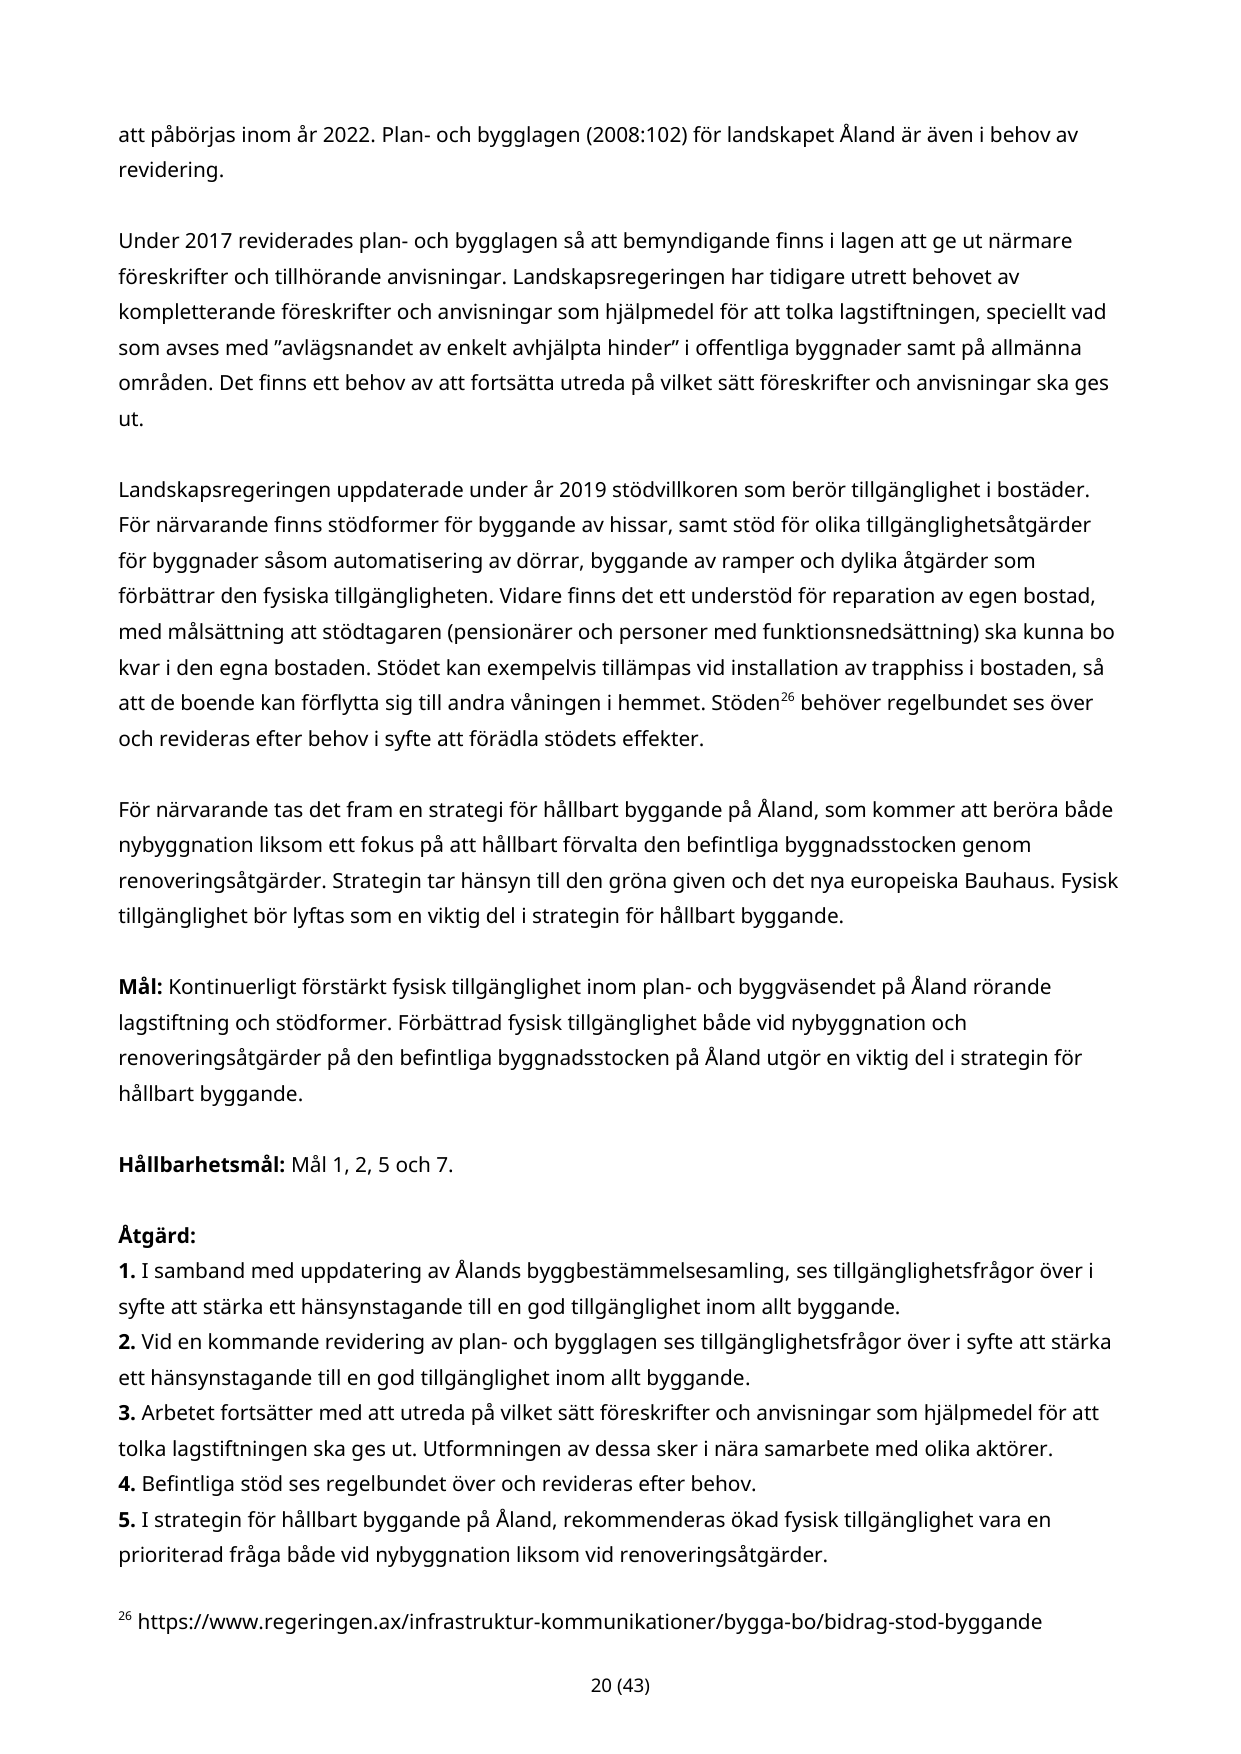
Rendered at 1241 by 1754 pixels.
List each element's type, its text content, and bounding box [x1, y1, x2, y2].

text Under 2017 reviderades plan- och bygglagen så att bemyndigande finns i lagen att ge ut närmare föreskrifter och tillhörande anvisningar. Landskapsregeringen har tidigare utrett behovet av kompletterande föreskrifter och anvisningar som hjälpmedel för att tolka lagstiftningen, speciellt vad som avses med ”avlägsnandet av enkelt avhjälpta hinder” i offentliga byggnader samt på allmänna områden. Det finns ett behov av att fortsätta utreda på vilket sätt föreskrifter och anvisningar ska ges ut. [118, 226, 1122, 432]
text 4. Befintliga stöd ses regelbundet över och revideras efter behov. [118, 1469, 1122, 1498]
text 1. I samband med uppdatering av Ålands byggbestämmelsesamling, ses tillgänglighetsfrågor över i syfte att stärka ett hänsynstagande till en god tillgänglighet inom allt byggande. [118, 1256, 1122, 1320]
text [118, 120, 1122, 184]
text Mål: Kontinuerligt förstärkt fysisk tillgänglighet inom plan- och byggväsendet på Åland rörande lagstiftning och stödformer. Förbättrad fysisk tillgänglighet både vid nybyggnation och renoveringsåtgärder på den befintliga byggnadsstocken på Åland utgör en viktig del i strategin för hållbart byggande. [118, 972, 1122, 1107]
text Landskapsregeringen uppdaterade under år 2019 stödvillkoren som berör tillgänglighet i bostäder. För närvarande finns stödformer för byggande av hissar, samt stöd för olika tillgänglighetsåtgärder för byggnader såsom automatisering av dörrar, byggande av ramper och dylika åtgärder som förbättrar den fysiska tillgängligheten. Vidare finns det ett understöd för reparation av egen bostad, med målsättning att stödtagaren (pensionärer och personer med funktionsnedsättning) ska kunna bo kvar i den egna bostaden. Stödet kan exempelvis tillämpas vid installation av trapphiss i bostaden, så att de boende kan förflytta sig till andra våningen i hemmet. Stöden behöver regelbundet ses över och revideras efter behov i syfte att förädla stödets effekter. [118, 475, 1122, 752]
text För närvarande tas det fram en strategi för hållbart byggande på Åland, som kommer att beröra både nybyggnation liksom ett fokus på att hållbart förvalta den befintliga byggnadsstocken genom renoveringsåtgärder. Strategin tar hänsyn till den gröna given och det nya europeiska Bauhaus. Fysisk tillgänglighet bör lyftas som en viktig del i strategin för hållbart byggande. [118, 795, 1122, 930]
text 3. Arbetet fortsätter med att utreda på vilket sätt föreskrifter och anvisningar som hjälpmedel för att tolka lagstiftningen ska ges ut. Utformningen av dessa sker i nära samarbete med olika aktörer. [118, 1398, 1122, 1462]
text Åtgärd: [118, 1221, 1122, 1249]
text Hållbarhetsmål: Mål 1, 2, 5 och 7. [118, 1150, 1122, 1178]
text 2. Vid en kommande revidering av plan- och bygglagen ses tillgänglighetsfrågor över i syfte att stärka ett hänsynstagande till en god tillgänglighet inom allt byggande. [118, 1327, 1122, 1391]
text 5. I strategin för hållbart byggande på Åland, rekommenderas ökad fysisk tillgänglighet vara en prioriterad fråga både vid nybyggnation liksom vid renoveringsåtgärder. [118, 1505, 1122, 1569]
